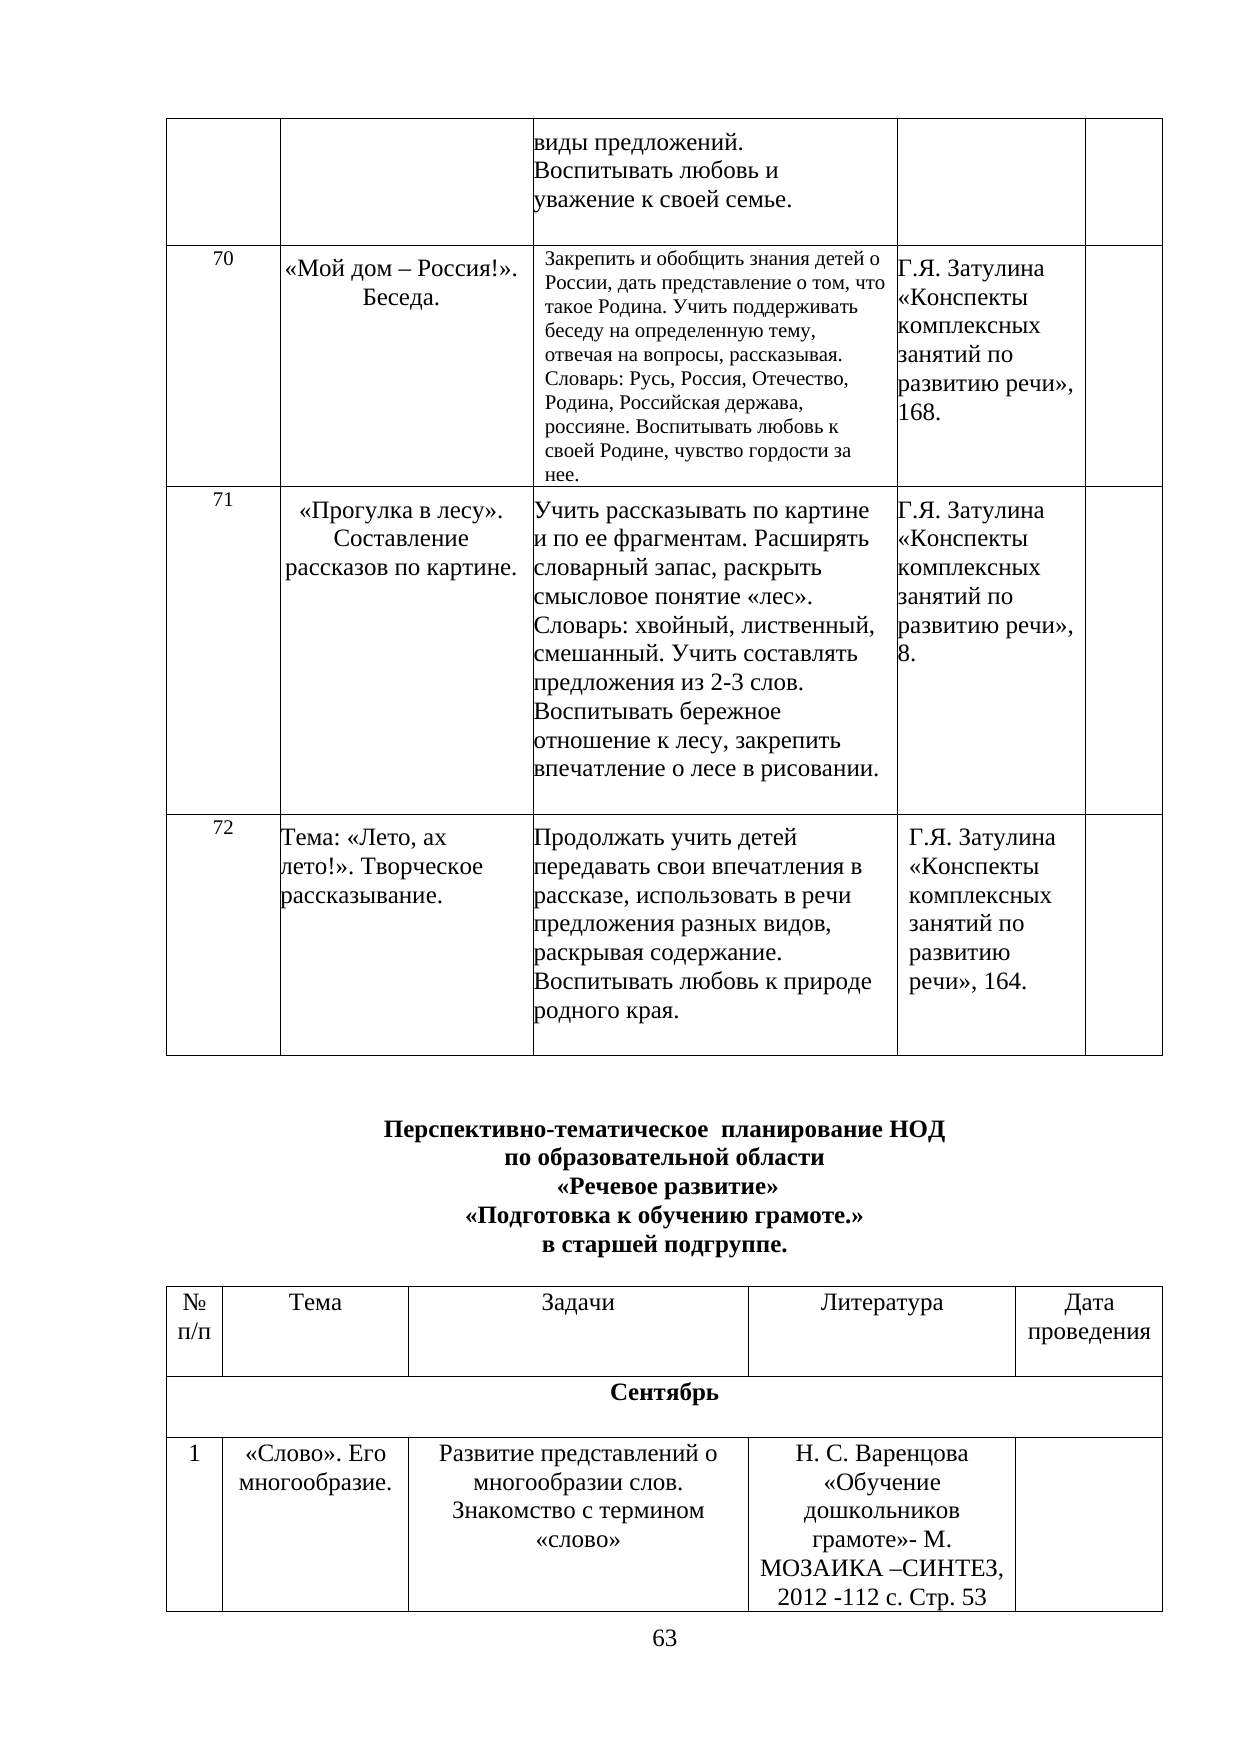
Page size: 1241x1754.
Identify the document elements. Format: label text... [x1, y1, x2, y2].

table_header Дата проведения [1016, 1287, 1162, 1376]
table_cell [1086, 119, 1162, 244]
table_cell [1086, 487, 1162, 814]
table_cell Учить рассказывать по картине и по ее фрагментам. Расширять словарный запас, раскрыть смысловое понятие «лес». Словарь: хвойный, лиственный, смешанный. Учить составлять предложения из 2-3 слов. Воспитывать бережное отношение к лесу, закрепить впечатление о лесе в рисовании. [534, 487, 897, 814]
table_cell Закрепить и обобщить знания детей о России, дать представление о том, что такое Родина. Учить поддерживать беседу на определенную тему, отвечая на вопросы, рассказывая. Словарь: Русь, Россия, Отечество, Родина, Российская держава, россияне. Воспитывать любовь к своей Родине, чувство гордости за нее. [534, 246, 897, 486]
text «Речевое развитие» [177, 1171, 1152, 1200]
table_cell 70 [167, 246, 280, 486]
table_header № п/п [167, 1287, 222, 1376]
table_header Задачи [409, 1287, 748, 1376]
table_cell Развитие представлений о многообразии слов. Знакомство с термином «слово» [409, 1438, 748, 1611]
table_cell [898, 119, 1085, 244]
text «Подготовка к обучению грамоте.» [177, 1200, 1152, 1229]
table_cell Г.Я. Затулина «Конспекты комплексных занятий по развитию речи», 168. [898, 246, 1085, 486]
table_cell [1016, 1438, 1162, 1611]
table_cell 1 [167, 1438, 222, 1611]
table_cell «Прогулка в лесу». Составление рассказов по картине. [281, 487, 533, 814]
text по образовательной области [177, 1142, 1152, 1171]
text в старшей подгруппе. [177, 1229, 1152, 1257]
text Перспективно-тематическое планирование НОД [177, 1114, 1152, 1142]
table_header Тема [223, 1287, 408, 1376]
table_cell Г.Я. Затулина «Конспекты комплексных занятий по развитию речи», 8. [898, 487, 1085, 814]
table_cell [1086, 246, 1162, 486]
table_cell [534, 119, 897, 244]
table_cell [281, 119, 533, 244]
table_cell Сентябрь [167, 1377, 1162, 1437]
table_header Литература [749, 1287, 1015, 1376]
table_cell 71 [167, 487, 280, 814]
table_cell Тема: «Лето, ах лето!». Творческое рассказывание. [281, 815, 533, 1055]
table_cell [1086, 815, 1162, 1055]
table_cell «Мой дом – Россия!». Беседа. [281, 246, 533, 486]
table_cell 69 [167, 119, 280, 244]
table_cell 72 [167, 815, 280, 1055]
table_cell «Слово». Его многообразие. [223, 1438, 408, 1611]
table_cell Продолжать учить детей передавать свои впечатления в рассказе, использовать в речи предложения разных видов, раскрывая содержание. Воспитывать любовь к природе родного края. [534, 815, 897, 1055]
table_cell Н. С. Варенцова «Обучение дошкольников грамоте»- М. МОЗАИКА –СИНТЕЗ, 2012 -112 с. Стр. 53 [749, 1438, 1015, 1611]
table_cell Г.Я. Затулина «Конспекты комплексных занятий по развитию речи», 164. [898, 815, 1085, 1055]
